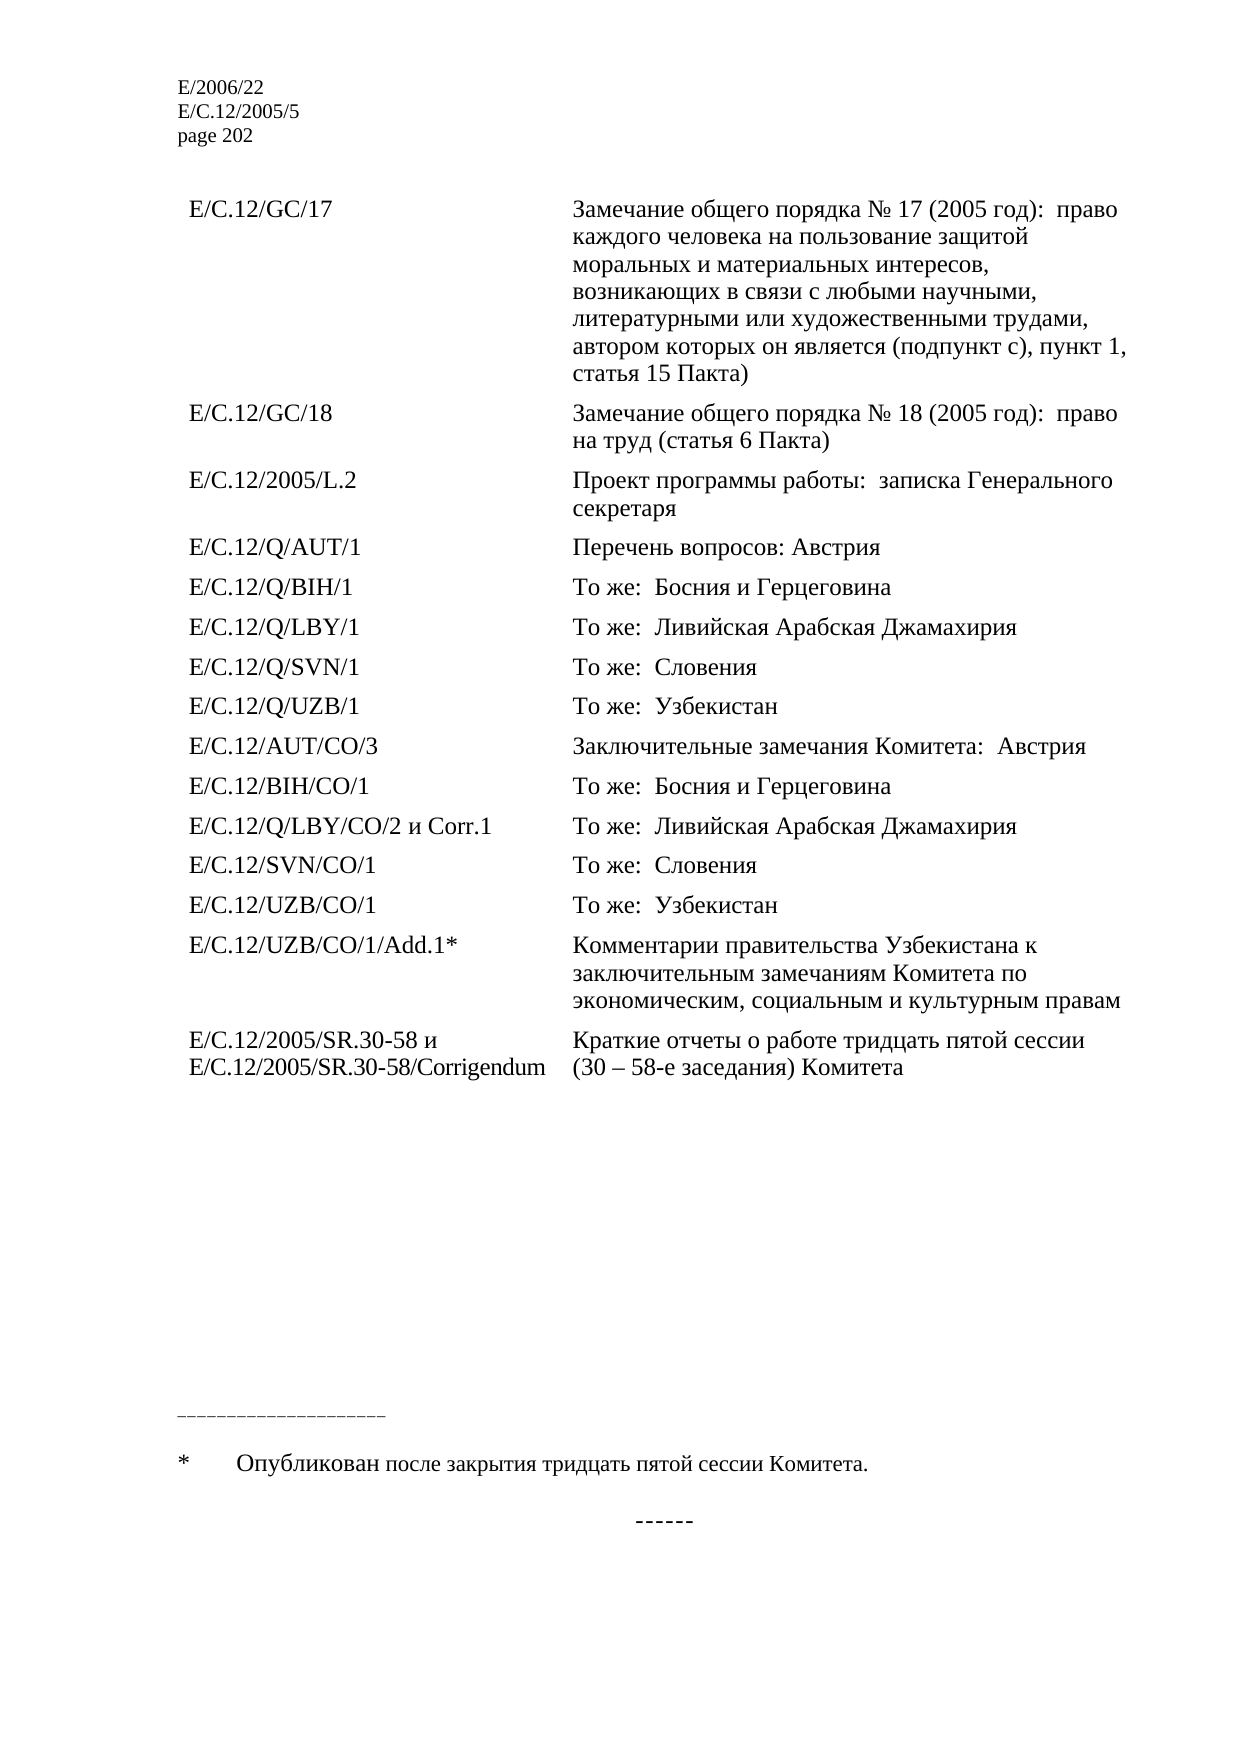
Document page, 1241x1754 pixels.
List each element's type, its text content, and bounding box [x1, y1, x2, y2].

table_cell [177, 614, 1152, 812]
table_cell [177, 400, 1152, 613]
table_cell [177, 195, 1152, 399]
text _____________________ [177, 1400, 1152, 1419]
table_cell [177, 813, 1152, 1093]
text * Опубликован после закрытия тридцать пятой сессии Комитета. [177, 1448, 1152, 1477]
text ------ [177, 1506, 1152, 1534]
